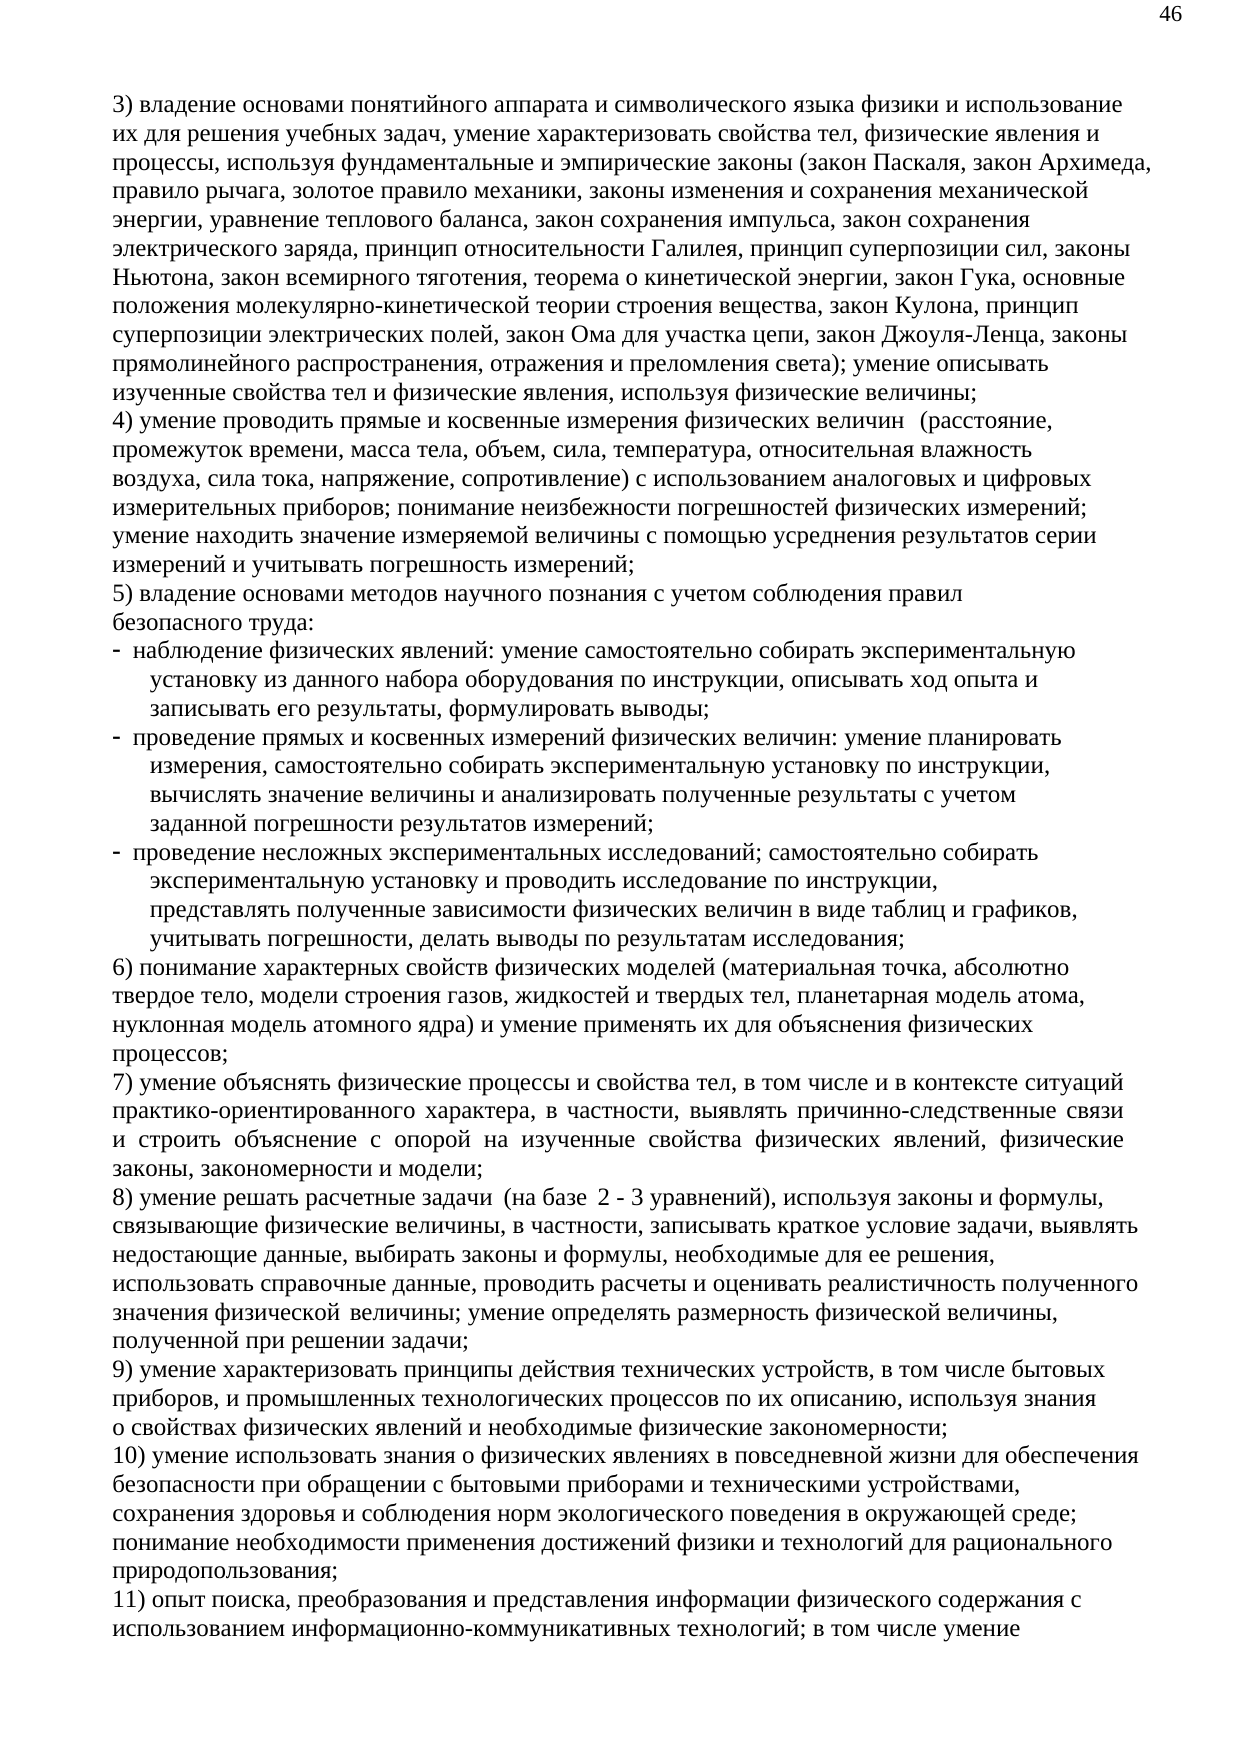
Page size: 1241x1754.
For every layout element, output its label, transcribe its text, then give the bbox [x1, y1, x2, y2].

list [112, 1584, 1095, 1642]
list проведение прямых и косвенных измерений физических величин: умение планировать измерения, самостоятельно собирать экспериментальную установку по инструкции, вычислять значение величины и анализировать полученные результаты с учетом заданной погрешности результатов измерений; [112, 722, 1117, 837]
list владение основами понятийного аппарата и символического языка физики и использование их для решения учебных задач, умение характеризовать свойства тел, физические явления и процессы, используя фундаментальные и эмпирические законы (закон Паскаля, закон Архимеда, правило рычага, золотое правило механики, законы изменения и сохранения механической энергии, уравнение теплового баланса, закон сохранения импульса, закон сохранения электрического заряда, принцип относительности Галилея, принцип суперпозиции сил, законы Ньютона, закон всемирного тяготения, теорема о кинетической энергии, закон Гука, основные положения молекулярно-кинетической теории строения вещества, закон Кулона, принцип суперпозиции электрических полей, закон Ома для участка цепи, закон Джоуля-Ленца, законы прямолинейного распространения, отражения и преломления света); умение описывать изученные свойства тел и физические явления, используя физические величины; [112, 89, 1152, 406]
list владение основами методов научного познания с учетом соблюдения правил безопасного труда: [112, 578, 1097, 636]
list умение проводить прямые и косвенные измерения физических величин (расстояние, промежуток времени, масса тела, объем, сила, температура, относительная влажность воздуха, сила тока, напряжение, сопротивление) с использованием аналоговых и цифровых измерительных приборов; понимание неизбежности погрешностей физических измерений; умение находить значение измеряемой величины с помощью усреднения результатов серии измерений и учитывать погрешность измерений; [112, 406, 1127, 578]
list умение решать расчетные задачи (на базе 2 - 3 уравнений), используя законы и формулы, связывающие физические величины, в частности, записывать краткое условие задачи, выявлять недостающие данные, выбирать законы и формулы, необходимые для ее решения, использовать справочные данные, проводить расчеты и оценивать реалистичность полученного значения физической величины; умение определять размерность физической величины, полученной при решении задачи; [112, 1182, 1142, 1354]
list наблюдение физических явлений: умение самостоятельно собирать экспериментальную установку из данного набора оборудования по инструкции, описывать ход опыта и записывать его результаты, формулировать выводы; [112, 636, 1163, 722]
list умение объяснять физические процессы и свойства тел, в том числе и в контексте ситуаций практико-ориентированного характера, в частности, выявлять причинно-следственные связи и строить объяснение с опорой на изученные свойства физических явлений, физические законы, закономерности и модели; [112, 1067, 1124, 1182]
list понимание характерных свойств физических моделей (материальная точка, абсолютно твердое тело, модели строения газов, жидкостей и твердых тел, планетарная модель атома, нуклонная модель атомного ядра) и умение применять их для объяснения физических процессов; [112, 952, 1156, 1067]
list умение использовать знания о физических явлениях в повседневной жизни для обеспечения безопасности при обращении с бытовыми приборами и техническими устройствами, сохранения здоровья и соблюдения норм экологического поведения в окружающей среде; понимание необходимости применения достижений физики и технологий для рационального природопользования; [112, 1441, 1147, 1584]
list умение характеризовать принципы действия технических устройств, в том числе бытовых приборов, и промышленных технологических процессов по их описанию, используя знания о свойствах физических явлений и необходимые физические закономерности; [112, 1354, 1112, 1441]
list проведение несложных экспериментальных исследований; самостоятельно собирать экспериментальную установку и проводить исследование по инструкции, представлять полученные зависимости физических величин в виде таблиц и графиков, учитывать погрешности, делать выводы по результатам исследования; [112, 837, 1084, 952]
